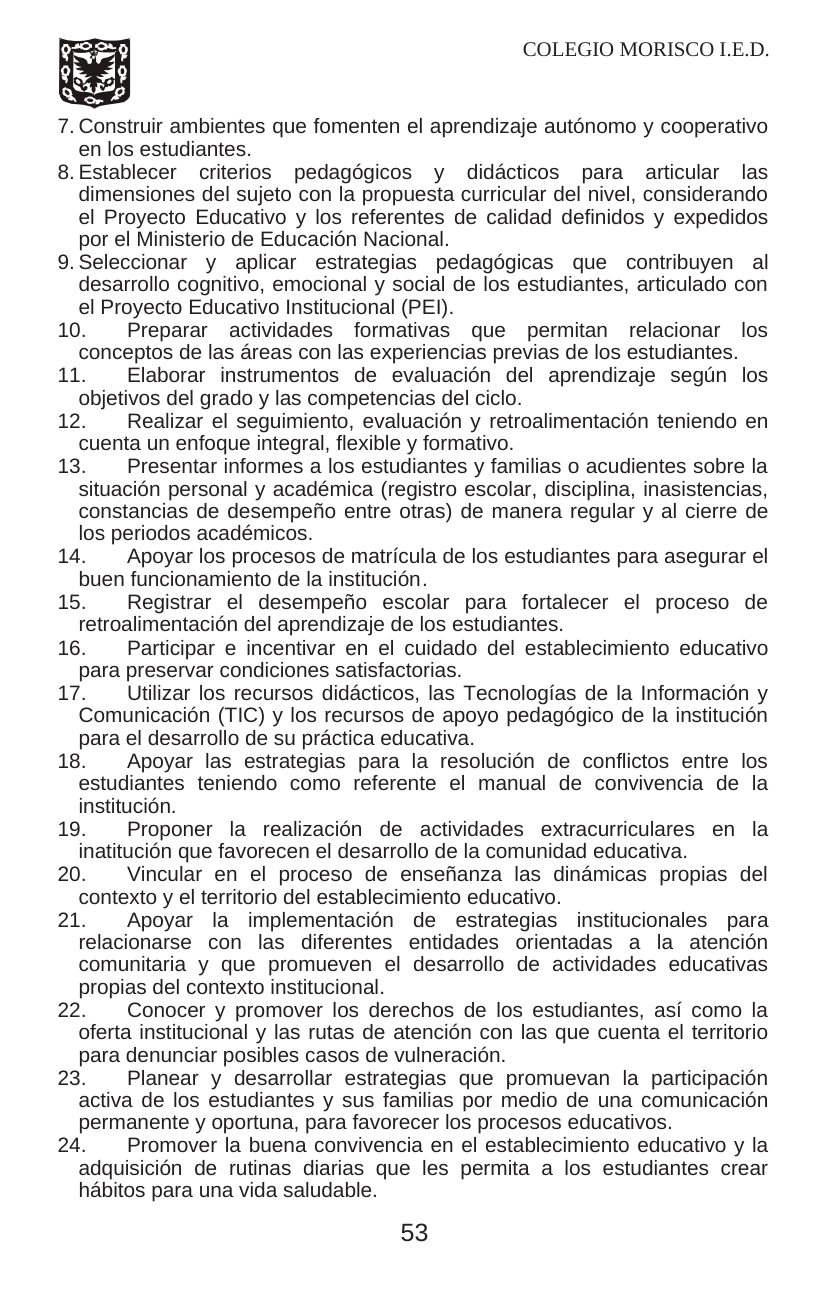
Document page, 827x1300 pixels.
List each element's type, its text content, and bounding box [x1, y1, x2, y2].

list Establecer criterios pedagógicos y didácticos para articular las dimensiones del sujeto con la propuesta curricular del nivel, considerando el Proyecto Educativo y los referentes de calidad definidos y expedidos por el Ministerio de Educación Nacional. [57, 162, 769, 251]
list Apoyar la implementación de estrategias institucionales para relacionarse con las diferentes entidades orientadas a la atención comunitaria y que promueven el desarrollo de actividades educativas propias del contexto institucional. [57, 909, 769, 998]
list Apoyar las estrategias para la resolución de conflictos entre los estudiantes teniendo como referente el manual de convivencia de la institución. [57, 751, 769, 817]
list Conocer y promover los derechos de los estudiantes, así como la oferta institucional y las rutas de atención con las que cuenta el territorio para denunciar posibles casos de vulneración. [57, 999, 769, 1066]
list Apoyar los procesos de matrícula de los estudiantes para asegurar el buen funcionamiento de la institución . [57, 546, 769, 591]
list Promover la buena convivencia en el establecimiento educativo y la adquisición de rutinas diarias que les permita a los estudiantes crear hábitos para una vida saludable. [57, 1135, 769, 1202]
list Preparar actividades formativas que permitan relacionar los conceptos de las áreas con las experiencias previas de los estudiantes. [57, 319, 769, 364]
list Planear y desarrollar estrategias que promuevan la participación activa de los estudiantes y sus familias por medio de una comunicación permanente y oportuna, para favorecer los procesos educativos. [57, 1067, 769, 1134]
list Presentar informes a los estudiantes y familias o acudientes sobre la situación personal y académica (registro escolar, disciplina, inasistencias, constancias de desempeño entre otras) de manera regular y al cierre de los periodos académicos. [57, 456, 769, 545]
list Vincular en el proceso de enseñanza las dinámicas propias del contexto y el territorio del establecimiento educativo. [57, 864, 769, 908]
list Seleccionar y aplicar estrategias pedagógicas que contribuyen al desarrollo cognitivo, emocional y social de los estudiantes, articulado con el Proyecto Educativo Institucional (PEI). [57, 252, 769, 318]
list Construir ambientes que fomenten el aprendizaje autónomo y cooperativo en los estudiantes. [57, 116, 769, 161]
list Realizar el seguimiento, evaluación y retroalimentación teniendo en cuenta un enfoque integral, flexible y formativo. [57, 411, 769, 455]
list Participar e incentivar en el cuidado del establecimiento educativo para preservar condiciones satisfactorias. [57, 637, 769, 682]
list Utilizar los recursos didácticos, las Tecnologías de la Información y Comunicación (TIC) y los recursos de apoyo pedagógico de la institución para el desarrollo de su práctica educativa. [57, 683, 769, 749]
list Proponer la realización de actividades extracurriculares en la inatitución que favorecen el desarrollo de la comunidad educativa. [57, 818, 769, 863]
list Elaborar instrumentos de evaluación del aprendizaje según los objetivos del grado y las competencias del ciclo. [57, 365, 769, 409]
picture [58, 36, 131, 109]
list Registrar el desempeño escolar para fortalecer el proceso de retroalimentación del aprendizaje de los estudiantes. [57, 592, 769, 636]
